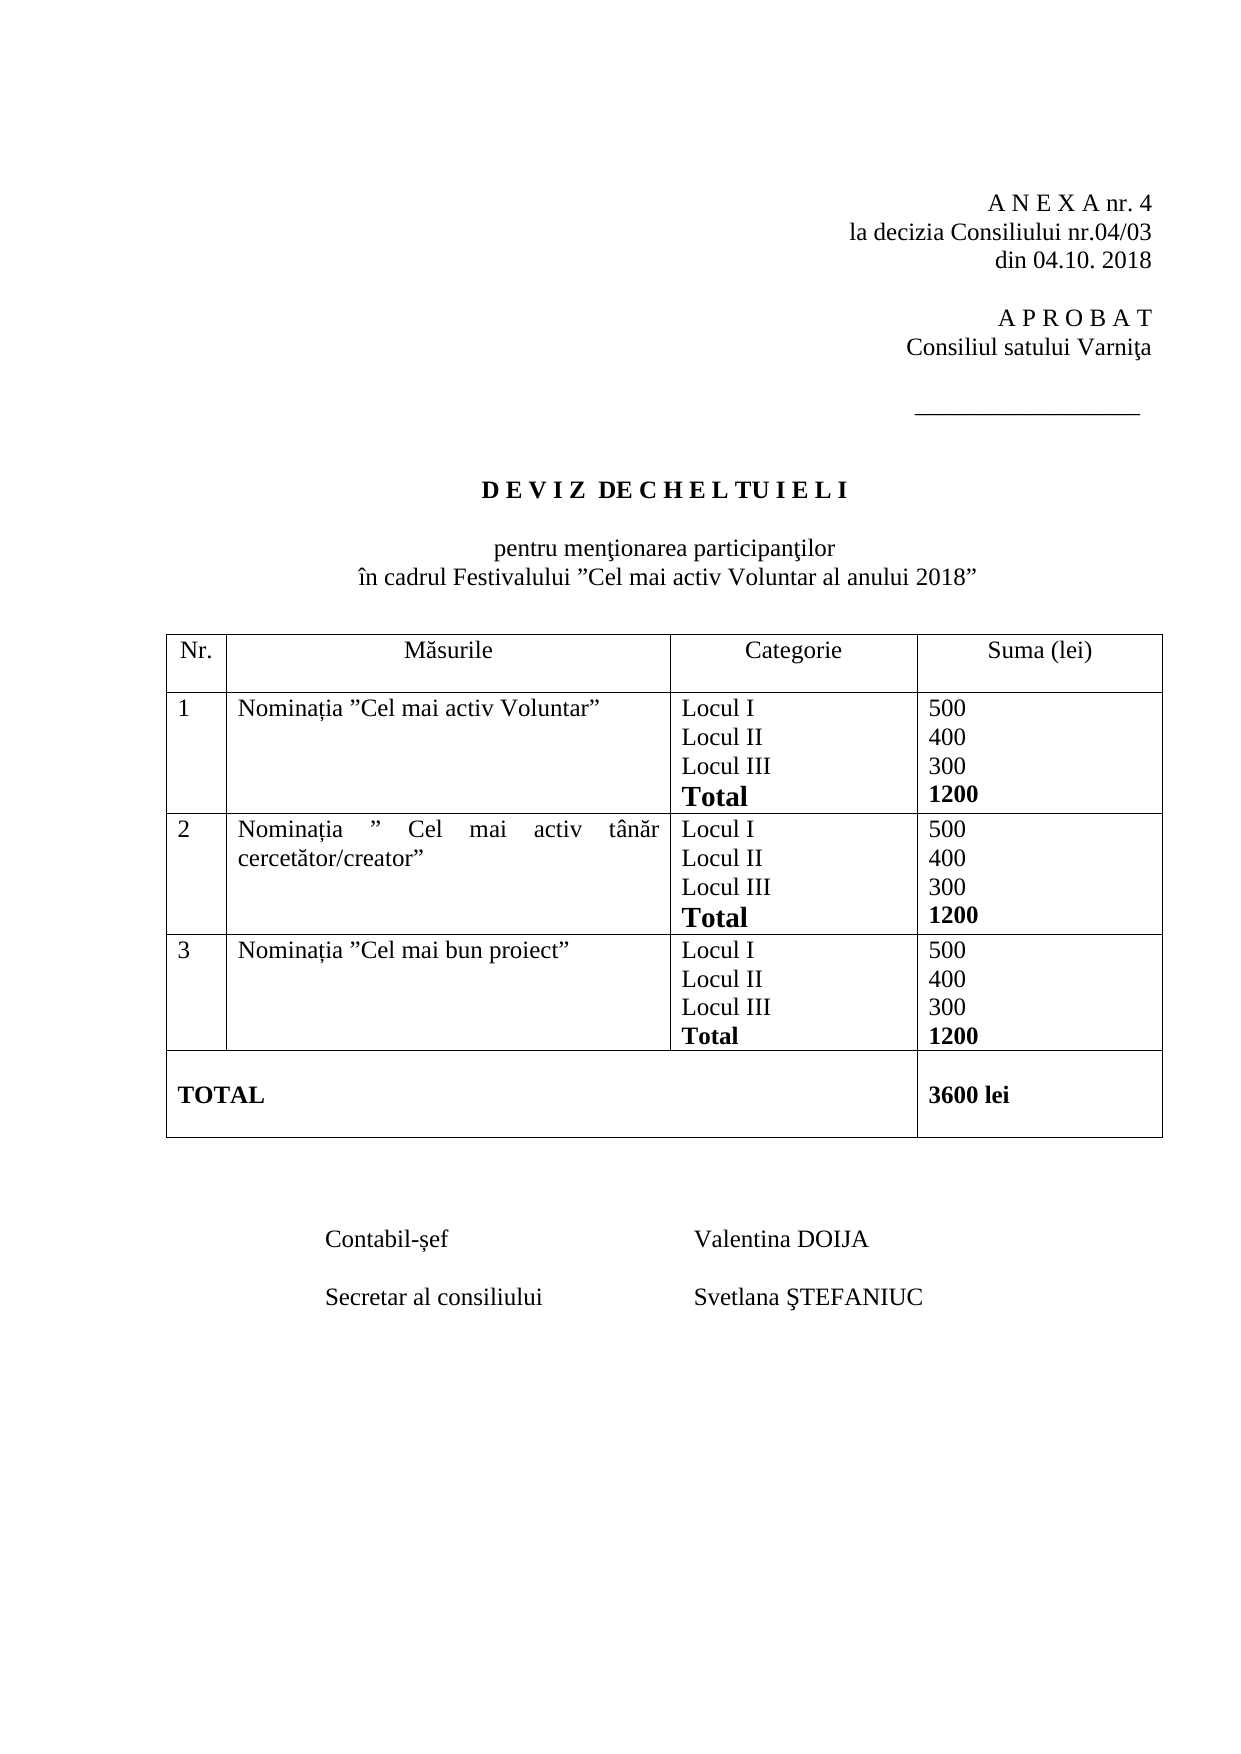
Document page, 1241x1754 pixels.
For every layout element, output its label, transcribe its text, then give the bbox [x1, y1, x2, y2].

table_cell Nominația ” Cel mai activ tânăr cercetător/creator” [227, 814, 670, 934]
table_cell 500 400 300 1200 [918, 693, 1162, 813]
text Consiliul satului Varniţa [177, 332, 1152, 361]
table_header Măsurile [227, 635, 670, 692]
table_cell Locul I Locul II Locul III Total [671, 935, 917, 1050]
text __________________ [915, 361, 1152, 418]
table_header Suma (lei) [918, 635, 1162, 692]
table_cell Locul I Locul II Locul III Total [671, 814, 917, 934]
table_cell Nominația ”Cel mai bun proiect” [227, 935, 670, 1050]
table_cell 2 [167, 814, 226, 934]
text D E V I Z DE C H E L TU I E L I [177, 476, 1152, 504]
table_cell 1 [167, 693, 226, 813]
table_cell TOTAL [167, 1051, 917, 1137]
text Contabil-șef Valentina DOIJA [251, 1224, 1152, 1253]
text Secretar al consiliului Svetlana ŞTEFANIUC [251, 1282, 1152, 1311]
table_cell Nominația ”Cel mai activ Voluntar” [227, 693, 670, 813]
table_cell 3600 lei [918, 1051, 1162, 1137]
table_cell 3 [167, 935, 226, 1050]
table_header Nr. [167, 635, 226, 692]
table_cell 500 400 300 1200 [918, 935, 1162, 1050]
table_cell 500 400 300 1200 [918, 814, 1162, 934]
table_header Categorie [671, 635, 917, 692]
text pentru menţionarea participanţilor [177, 533, 1152, 562]
text A P R O B A T [177, 303, 1152, 332]
text în cadrul Festivalului ”Cel mai activ Voluntar al anului 2018” [177, 562, 1152, 591]
text A N E X A nr. 4 [177, 188, 1152, 217]
text din 04.10. 2018 [177, 246, 1152, 274]
table_cell Locul I Locul II Locul III Total [671, 693, 917, 813]
text la decizia Consiliului nr.04/03 [177, 217, 1152, 246]
